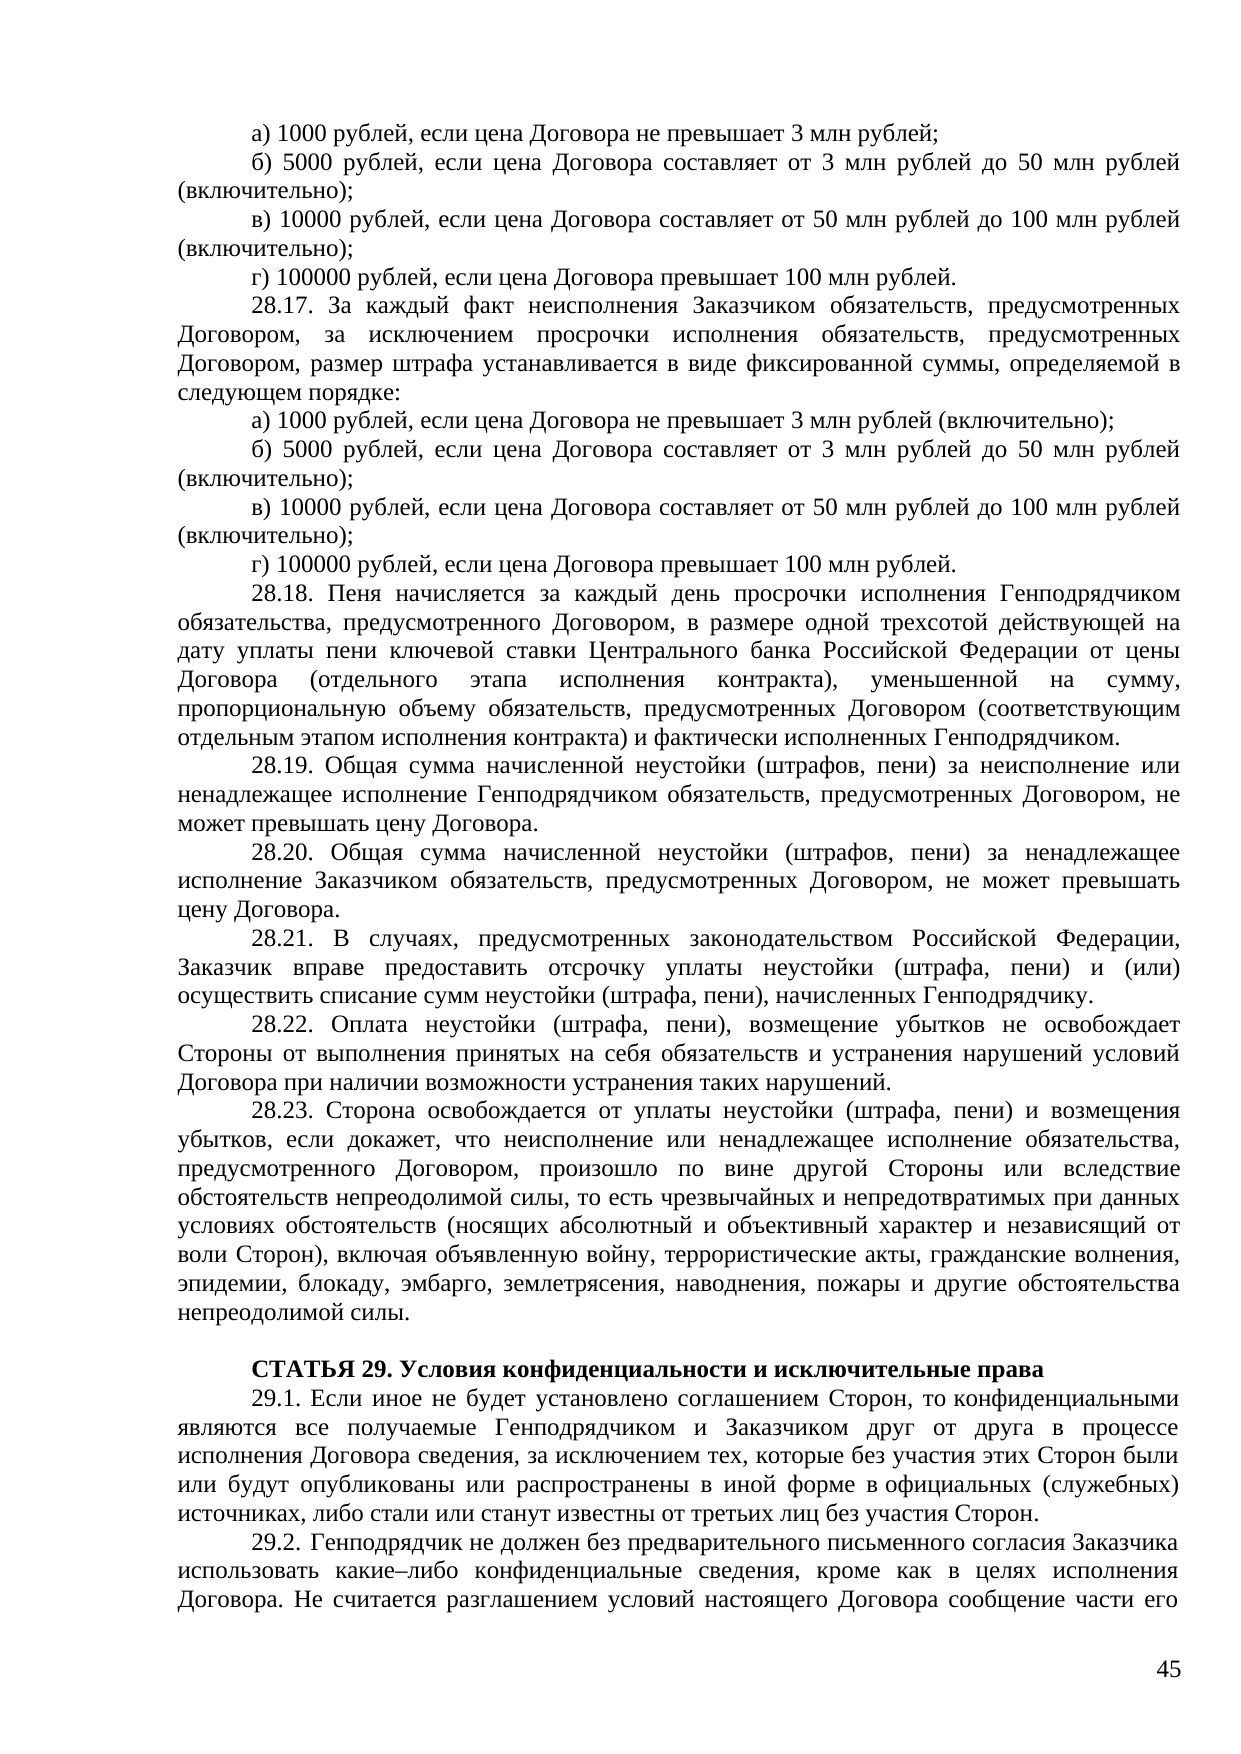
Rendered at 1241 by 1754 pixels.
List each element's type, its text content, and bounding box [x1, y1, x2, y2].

text 28.18. Пеня начисляется за каждый день просрочки исполнения Генподрядчиком обязательства, предусмотренного Договором, в размере одной трехсотой действующей на дату уплаты пени ключевой ставки Центрального банка Российской Федерации от цены Договора (отдельного этапа исполнения контракта), уменьшенной на сумму, пропорциональную объему обязательств, предусмотренных Договором (соответствующим отдельным этапом исполнения контракта) и фактически исполненных Генподрядчиком. [177, 578, 1181, 751]
text 28.20. Общая сумма начисленной неустойки (штрафов, пени) за ненадлежащее исполнение Заказчиком обязательств, предусмотренных Договором, не может превышать цену Договора. [177, 837, 1181, 923]
text 28.17. За каждый факт неисполнения Заказчиком обязательств, предусмотренных Договором, за исключением просрочки исполнения обязательств, предусмотренных Договором, размер штрафа устанавливается в виде фиксированной суммы, определяемой в следующем порядке: [177, 291, 1181, 406]
text г) 100000 рублей, если цена Договора превышает 100 млн рублей. [177, 549, 1181, 578]
text 28.23. Сторона освобождается от уплаты неустойки (штрафа, пени) и возмещения убытков, если докажет, что неисполнение или ненадлежащее исполнение обязательства, предусмотренного Договором, произошло по вине другой Стороны или вследствие обстоятельств непреодолимой силы, то есть чрезвычайных и непредотвратимых при данных условиях обстоятельств (носящих абсолютный и объективный характер и независящий от воли Сторон), включая объявленную войну, террористические акты, гражданские волнения, эпидемии, блокаду, эмбарго, землетрясения, наводнения, пожары и другие обстоятельства непреодолимой силы. [177, 1096, 1181, 1326]
text СТАТЬЯ 29. Условия конфиденциальности и исключительные права [177, 1354, 1181, 1383]
text б) 5000 рублей, если цена Договора составляет от 3 млн рублей до 50 млн рублей (включительно); [177, 434, 1181, 492]
text г) 100000 рублей, если цена Договора превышает 100 млн рублей. [177, 262, 1181, 291]
text б) 5000 рублей, если цена Договора составляет от 3 млн рублей до 50 млн рублей (включительно); [177, 147, 1181, 204]
text 28.21. В случаях, предусмотренных законодательством Российской Федерации, Заказчик вправе предоставить отсрочку уплаты неустойки (штрафа, пени) и (или) осуществить списание сумм неустойки (штрафа, пени), начисленных Генподрядчику. [177, 923, 1181, 1009]
text а) 1000 рублей, если цена Договора не превышает 3 млн рублей (включительно); [177, 406, 1181, 434]
text 28.22. Оплата неустойки (штрафа, пени), возмещение убытков не освобождает Стороны от выполнения принятых на себя обязательств и устранения нарушений условий Договора при наличии возможности устранения таких нарушений. [177, 1009, 1181, 1096]
text 28.19. Общая сумма начисленной неустойки (штрафов, пени) за неисполнение или ненадлежащее исполнение Генподрядчиком обязательств, предусмотренных Договором, не может превышать цену Договора. [177, 751, 1181, 837]
text в) 10000 рублей, если цена Договора составляет от 50 млн рублей до 100 млн рублей (включительно); [177, 492, 1181, 549]
text 29.1. Если иное не будет установлено соглашением Сторон, то конфиденциальными являются все получаемые Генподрядчиком и Заказчиком друг от друга в процессе исполнения Договора сведения, за исключением тех, которые без участия этих Сторон были или будут опубликованы или распространены в иной форме в официальных (служебных) источниках, либо стали или станут известны от третьих лиц без участия Сторон. [177, 1383, 1179, 1527]
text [177, 1527, 1179, 1613]
text в) 10000 рублей, если цена Договора составляет от 50 млн рублей до 100 млн рублей (включительно); [177, 204, 1181, 262]
text а) 1000 рублей, если цена Договора не превышает 3 млн рублей; [177, 118, 1181, 147]
